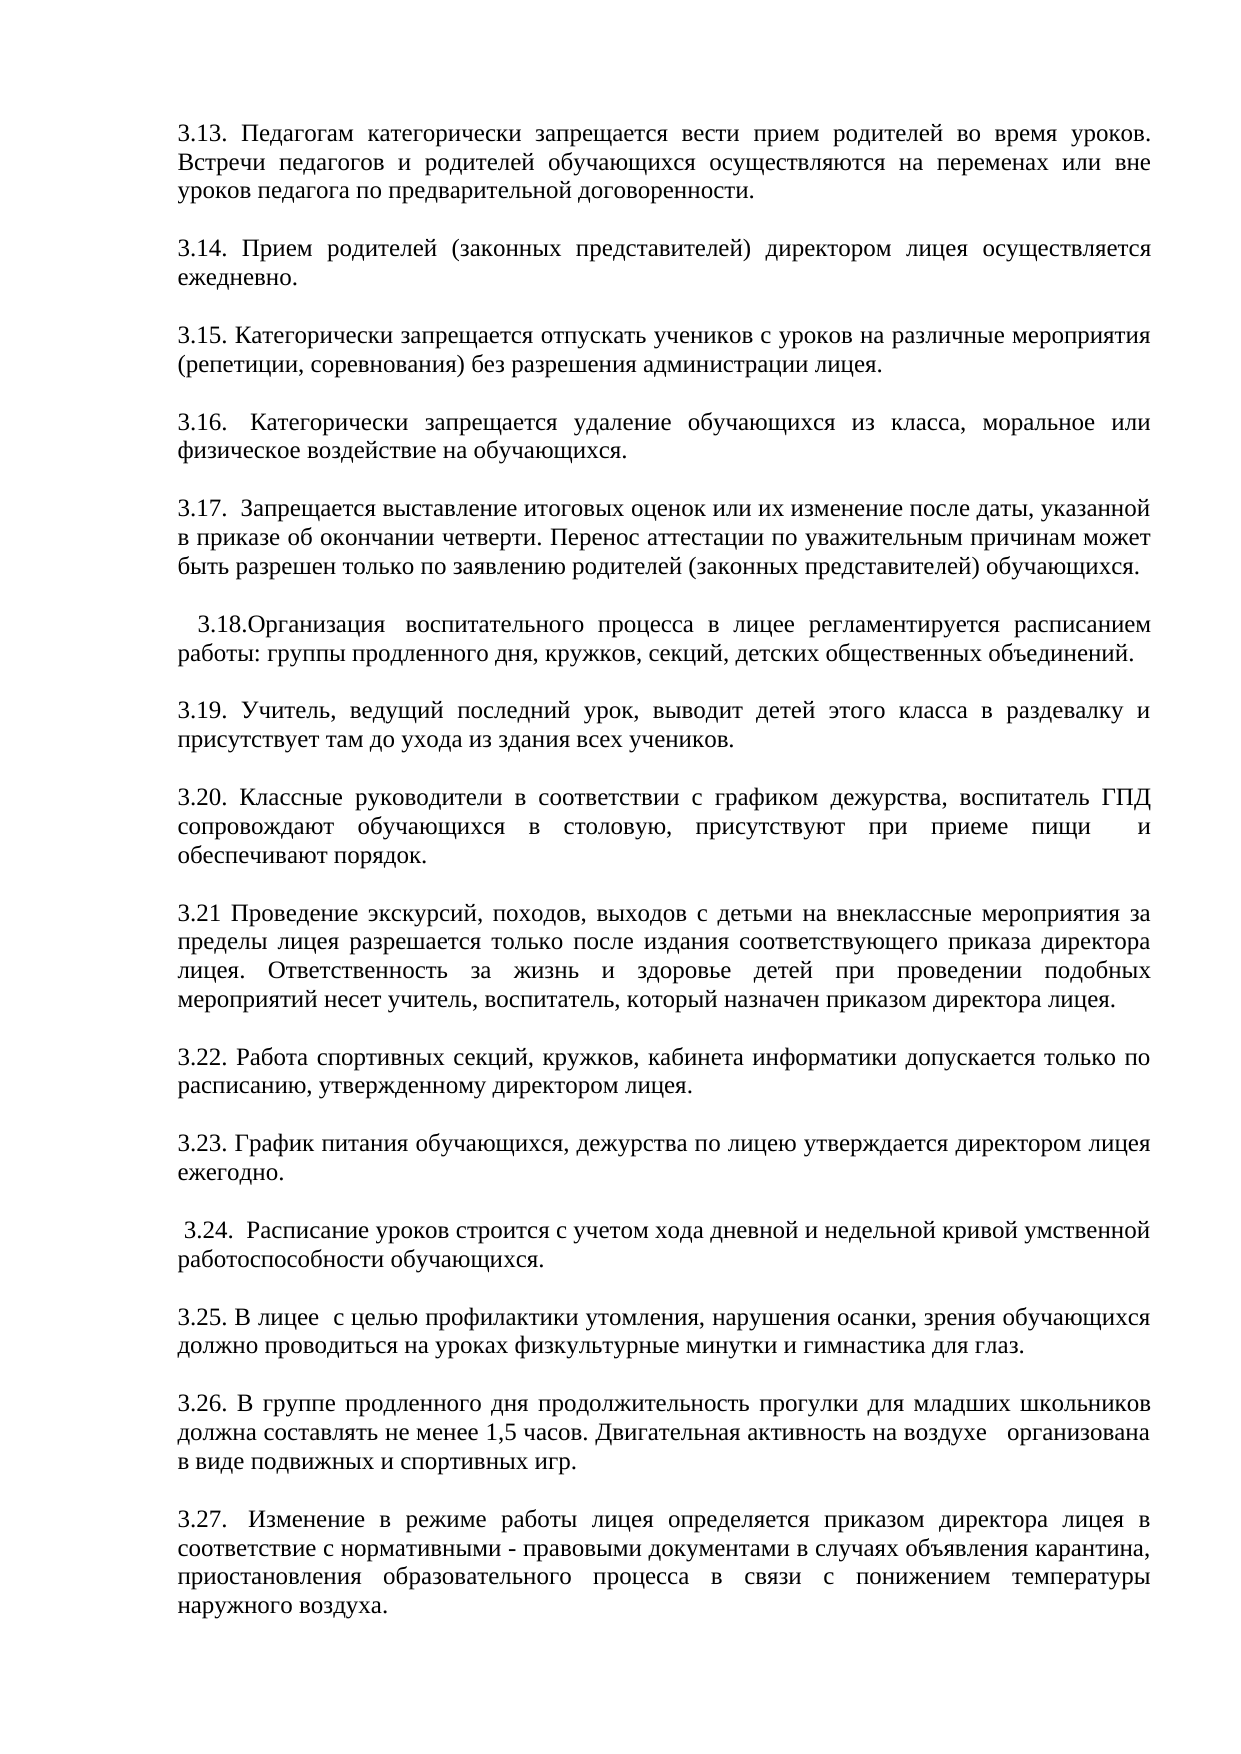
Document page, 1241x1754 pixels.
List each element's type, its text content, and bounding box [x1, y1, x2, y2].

text 3.24. Расписание уроков строится с учетом хода дневной и недельной кривой умственной работоспособности обучающихся. [177, 1215, 1152, 1273]
text 3.16. Категорически запрещается удаление обучающихся из класса, моральное или физическое воздействие на обучающихся. [177, 407, 1152, 464]
text 3.26. В группе продленного дня продолжительность прогулки для младших школьников должна составлять не менее 1,5 часов. Двигательная активность на воздухе организована в виде подвижных и спортивных игр. [177, 1388, 1152, 1475]
text 3.27. Изменение в режиме работы лицея определяется приказом директора лицея в соответствие с нормативными - правовыми документами в случаях объявления карантина, приостановления образовательного процесса в связи с понижением температуры наружного воздуха. [177, 1504, 1152, 1619]
text 3.21 Проведение экскурсий, походов, выходов с детьми на внеклассные мероприятия за пределы лицея разрешается только после издания соответствующего приказа директора лицея. Ответственность за жизнь и здоровье детей при проведении подобных мероприятий несет учитель, воспитатель, который назначен приказом директора лицея. [177, 898, 1152, 1013]
text 3.22. Работа спортивных секций, кружков, кабинета информатики допускается только по расписанию, утвержденному директором лицея. [177, 1042, 1152, 1099]
text 3.14. Прием родителей (законных представителей) директором лицея осуществляется ежедневно. [177, 233, 1152, 291]
text 3.19. Учитель, ведущий последний урок, выводит детей этого класса в раздевалку и присутствует там до ухода из здания всех учеников. [177, 696, 1152, 753]
text 3.18.Организация воспитательного процесса в лицее регламентируется расписанием работы: группы продленного дня, кружков, секций, детских общественных объединений. [177, 609, 1152, 666]
text 3.13. Педагогам категорически запрещается вести прием родителей во время уроков. Встречи педагогов и родителей обучающихся осуществляются на переменах или вне уроков педагога по предварительной договоренности. [177, 118, 1152, 204]
text 3.15. Категорически запрещается отпускать учеников с уроков на различные мероприятия (репетиции, соревнования) без разрешения администрации лицея. [177, 320, 1152, 378]
text 3.17. Запрещается выставление итоговых оценок или их изменение после даты, указанной в приказе об окончании четверти. Перенос аттестации по уважительным причинам может быть разрешен только по заявлению родителей (законных представителей) обучающихся. [177, 493, 1152, 580]
text 3.23. График питания обучающихся, дежурства по лицею утверждается директором лицея ежегодно. [177, 1128, 1152, 1186]
text 3.20. Классные руководители в соответствии с графиком дежурства, воспитатель ГПД сопровождают обучающихся в столовую, присутствуют при приеме пищи и обеспечивают порядок. [177, 782, 1152, 868]
text 3.25. В лицее с целью профилактики утомления, нарушения осанки, зрения обучающихся должно проводиться на уроках физкультурные минутки и гимнастика для глаз. [177, 1302, 1152, 1359]
